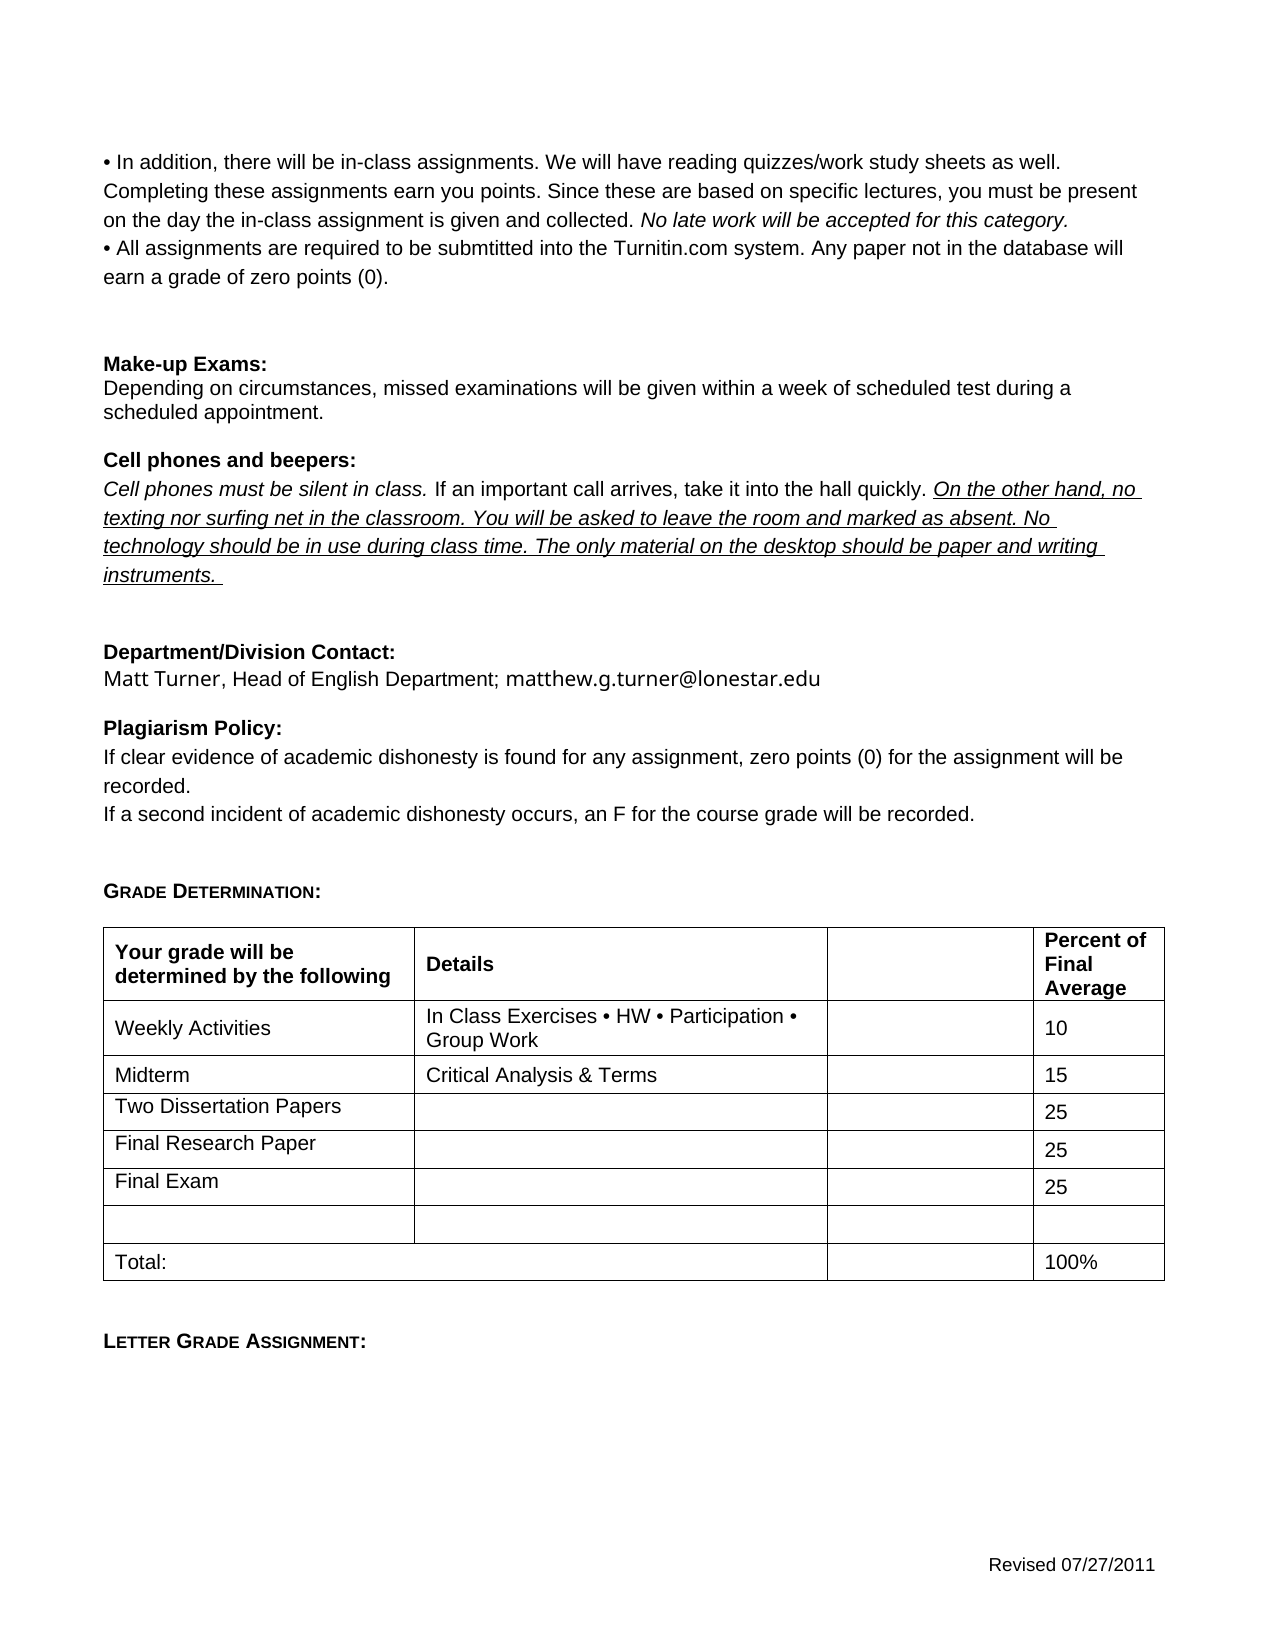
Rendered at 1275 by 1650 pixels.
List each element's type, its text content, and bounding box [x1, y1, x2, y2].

table_cell [828, 1056, 1033, 1093]
text Letter Grade Assignment: [103, 1329, 1155, 1353]
text • All assignments are required to be submtitted into the Turnitin.com system. Any paper not in the database will earn a grade of zero points (0). [103, 236, 1155, 289]
table_cell 10 [1034, 1001, 1164, 1055]
text Make-up Exams: [103, 352, 1155, 376]
table_cell 100% [1034, 1244, 1164, 1280]
table_header [828, 928, 1033, 1000]
table_cell Two Dissertation Papers [104, 1094, 414, 1130]
text Plagiarism Policy: [103, 716, 1155, 740]
text If a second incident of academic dishonesty occurs, an F for the course grade will be recorded. [103, 802, 1155, 826]
table_cell [828, 1094, 1033, 1130]
table_cell Critical Analysis & Terms [415, 1056, 827, 1093]
text Matt Turner, Head of English Department; matthew.g.turner@lonestar.edu [103, 664, 1155, 692]
table_cell 25 [1034, 1131, 1164, 1168]
table_header Percent of Final Average [1034, 928, 1164, 1000]
table_cell [1034, 1206, 1164, 1243]
table_cell Final Exam [104, 1169, 414, 1205]
text • In addition, there will be in-class assignments. We will have reading quizzes/work study sheets as well. Completing these assignments earn you points. Since these are based on specific lectures, you must be present on the day the in-class assignment is given and collected. No late work will be accepted for this category. [103, 150, 1155, 231]
table_cell Final Research Paper [104, 1131, 414, 1168]
text Depending on circumstances, missed examinations will be given within a week of scheduled test during a scheduled appointment. [103, 376, 1155, 424]
text Grade Determination: [103, 879, 1155, 903]
text Cell phones must be silent in class. If an important call arrives, take it into the hall quickly. On the other hand, no texting nor surfing net in the classroom. You will be asked to leave the room and marked as absent. No technology should be in use during class time. The only material on the desktop should be paper and writing instruments. [103, 477, 1155, 587]
text If clear evidence of academic dishonesty is found for any assignment, zero points (0) for the assignment will be recorded. [103, 745, 1155, 797]
table_cell [828, 1001, 1033, 1055]
table_cell [415, 1206, 827, 1243]
text Department/Division Contact: [103, 640, 1155, 664]
table_cell 25 [1034, 1169, 1164, 1205]
table_header Your grade will be determined by the following [104, 928, 414, 1000]
table_header Details [415, 928, 827, 1000]
table_cell [415, 1094, 827, 1130]
table_cell Midterm [104, 1056, 414, 1093]
table_cell [104, 1206, 414, 1243]
table_cell 25 [1034, 1094, 1164, 1130]
text Cell phones and beepers: [103, 448, 1155, 472]
table_cell [415, 1131, 827, 1168]
table_cell In Class Exercises • HW • Participation • Group Work [415, 1001, 827, 1055]
table_cell [415, 1169, 827, 1205]
table_cell [828, 1169, 1033, 1205]
table_cell [828, 1244, 1033, 1280]
table_cell 15 [1034, 1056, 1164, 1093]
table_cell [828, 1131, 1033, 1168]
table_cell Total: [104, 1244, 827, 1280]
table_cell [828, 1206, 1033, 1243]
table_cell Weekly Activities [104, 1001, 414, 1055]
